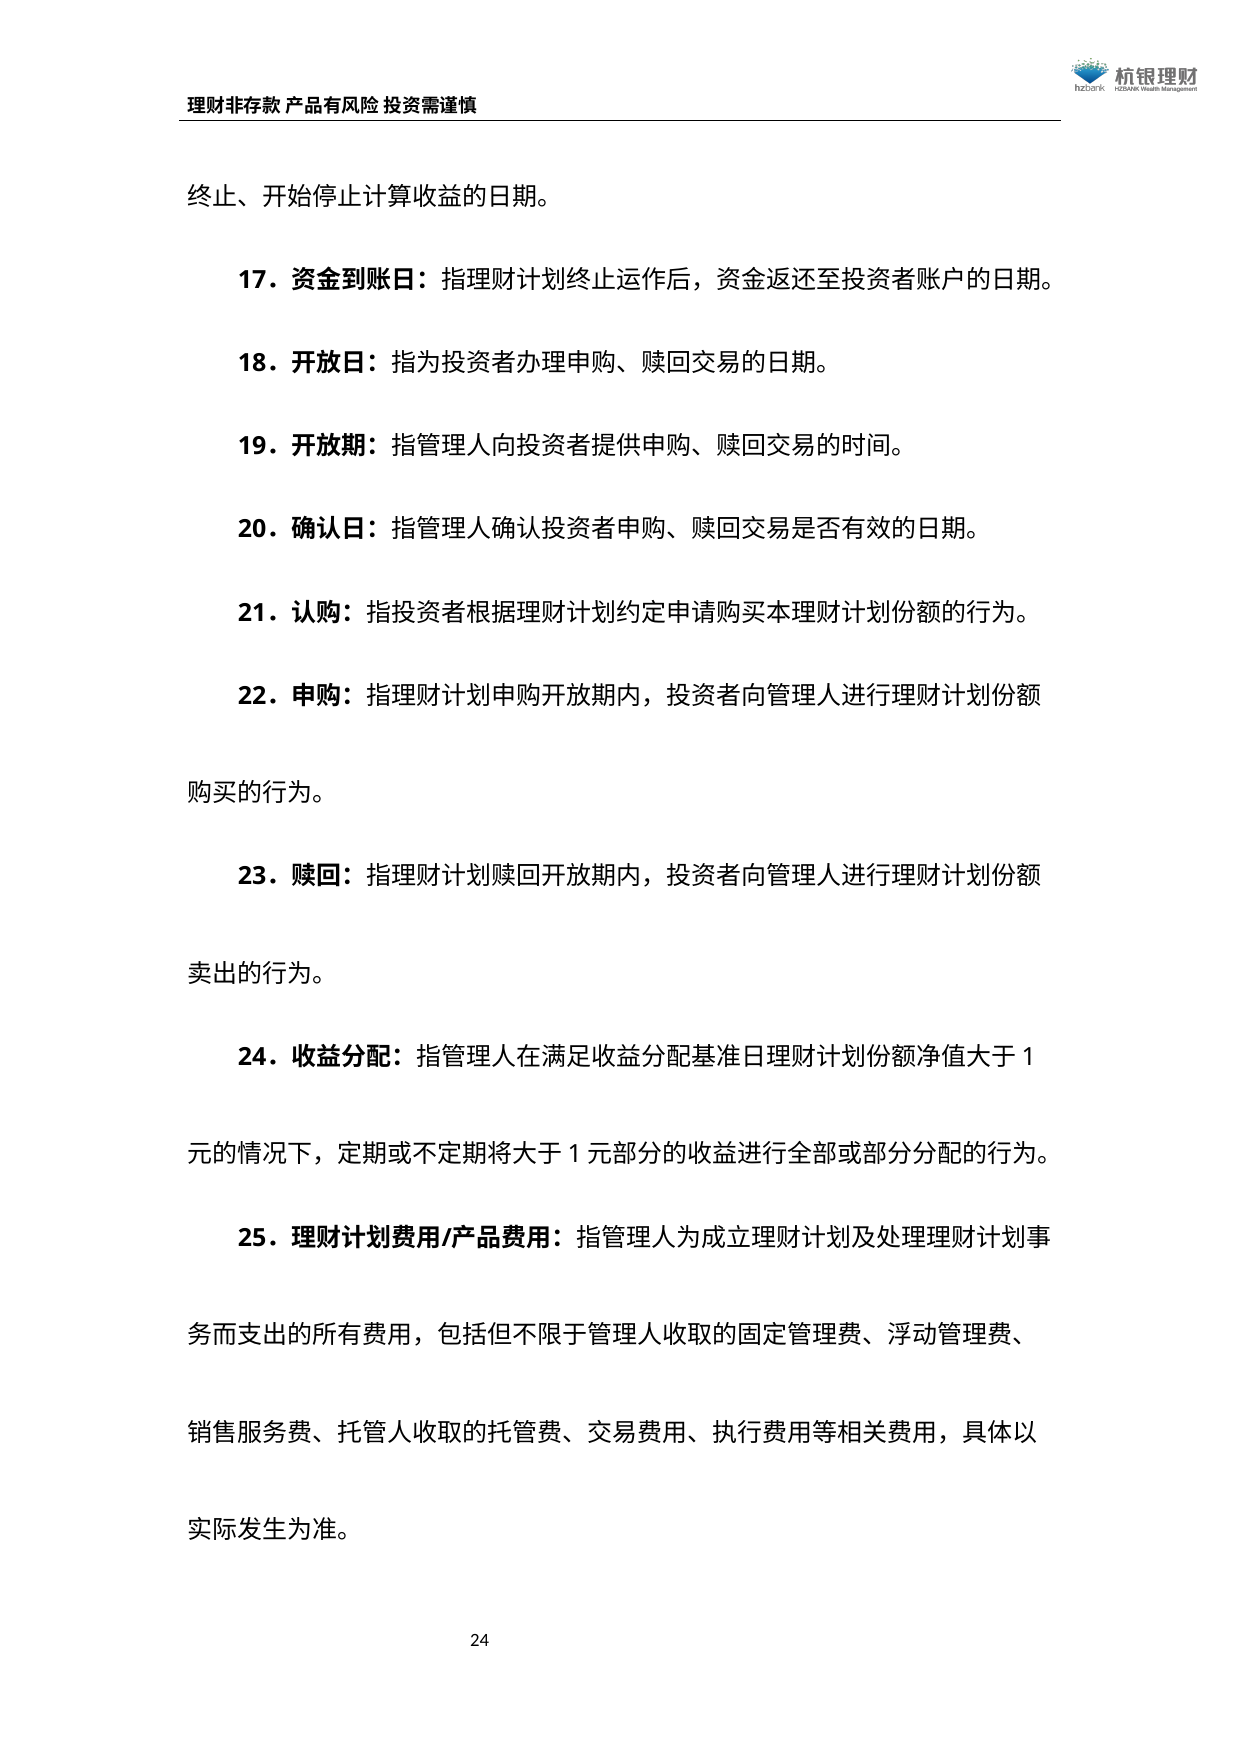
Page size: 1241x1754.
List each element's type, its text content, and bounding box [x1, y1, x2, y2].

list 申购：指理财计划申购开放期内，投资者向管理人进行理财计划份额购买的行为。 [187, 661, 1053, 823]
list 赎回：指理财计划赎回开放期内，投资者向管理人进行理财计划份额卖出的行为。 [187, 841, 1053, 1004]
list 开放期：指管理人向投资者提供申购、赎回交易的时间。 [187, 411, 1053, 476]
list 资金到账日：指理财计划终止运作后，资金返还至投资者账户的日期。 [187, 245, 1053, 310]
list 认购：指投资者根据理财计划约定申请购买本理财计划份额的行为。 [187, 578, 1053, 643]
picture [1027, 0, 1240, 151]
list 开放日：指为投资者办理申购、赎回交易的日期。 [187, 328, 1053, 393]
list 确认日：指管理人确认投资者申购、赎回交易是否有效的日期。 [187, 494, 1053, 559]
list 理财计划费用/产品费用：指管理人为成立理财计划及处理理财计划事务而支出的所有费用，包括但不限于管理人收取的固定管理费、浮动管理费、销售服务费、托管人收取的托管费、交易费用、执行费用等相关费用，具体以实际发生为准。 [187, 1203, 1053, 1560]
list 收益分配：指管理人在满足收益分配基准日理财计划份额净值大于1元的情况下，定期或不定期将大于1元部分的收益进行全部或部分分配的行为。 [187, 1022, 1053, 1184]
list 提前终止日：指管理人行使提前终止权的日期，即本理财计划被提前终止、开始停止计算收益的日期。 [187, 162, 1053, 227]
